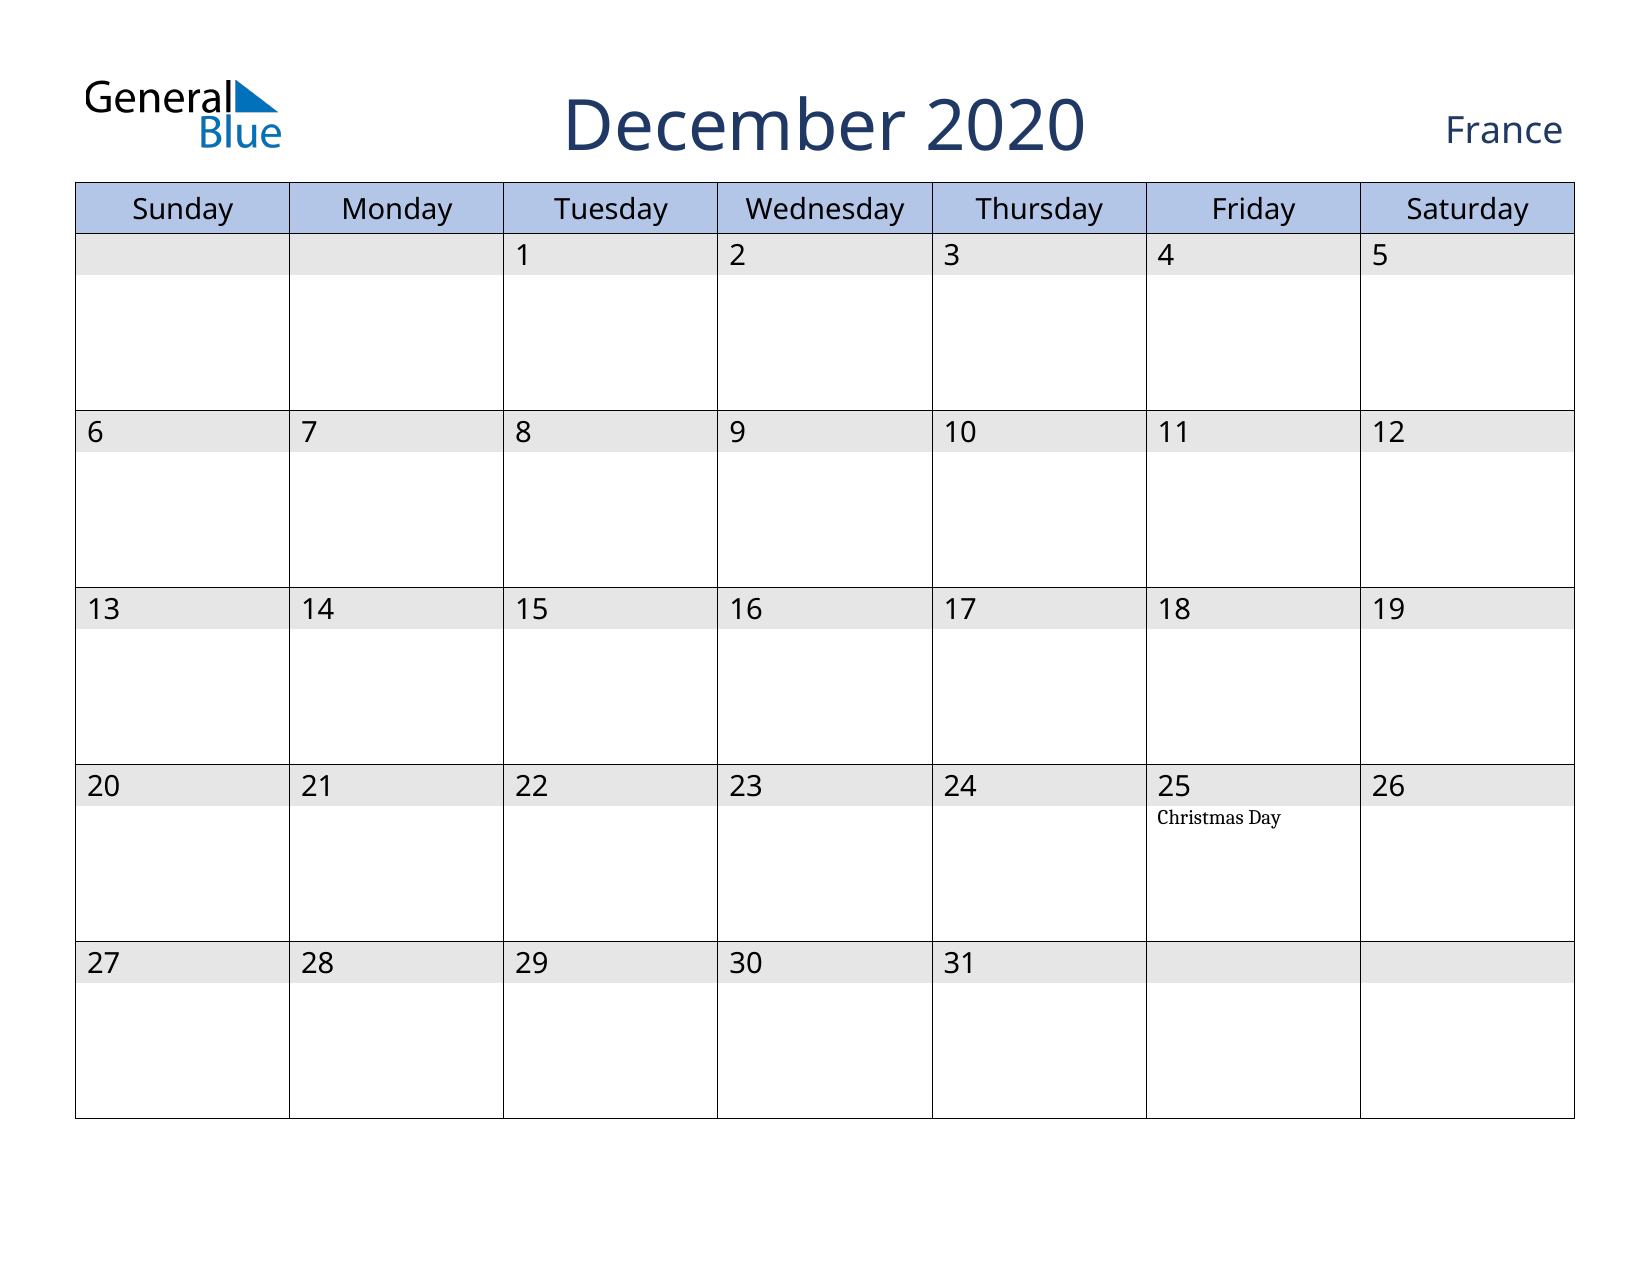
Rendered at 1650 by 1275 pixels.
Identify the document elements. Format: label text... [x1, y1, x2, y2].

table_cell Wednesday [718, 183, 932, 233]
table_cell [933, 275, 1146, 410]
table_cell 24 [933, 765, 1146, 806]
table_cell [1147, 275, 1360, 410]
table_cell [1147, 452, 1360, 587]
table_cell 17 [933, 588, 1146, 629]
table_cell Monday [290, 183, 503, 233]
table_cell 14 [290, 588, 503, 629]
table_cell 3 [933, 234, 1146, 275]
table_cell 5 [1361, 234, 1574, 275]
table_header [76, 75, 503, 182]
table_cell 10 [933, 411, 1146, 452]
table_cell [290, 234, 503, 275]
table_cell [76, 806, 289, 941]
table_cell [718, 629, 932, 764]
table_cell 8 [504, 411, 717, 452]
table_cell 19 [1361, 588, 1574, 629]
table_cell 15 [504, 588, 717, 629]
table_cell 13 [76, 588, 289, 629]
table_cell [1361, 629, 1574, 764]
table_cell [504, 983, 717, 1118]
table_cell [933, 629, 1146, 764]
table_cell [290, 629, 503, 764]
table_cell 12 [1361, 411, 1574, 452]
table_cell [718, 275, 932, 410]
table_cell [933, 983, 1146, 1118]
table_cell [504, 275, 717, 410]
table_cell [933, 452, 1146, 587]
table_cell 29 [504, 942, 717, 983]
picture [86, 80, 281, 148]
table_cell Saturday [1361, 183, 1574, 233]
table_cell 7 [290, 411, 503, 452]
table_cell [933, 806, 1146, 941]
table_cell [1361, 983, 1574, 1118]
table_cell 23 [718, 765, 932, 806]
table_cell [1147, 983, 1360, 1118]
table_cell [1147, 629, 1360, 764]
table_cell 21 [290, 765, 503, 806]
table_cell 2 [718, 234, 932, 275]
table_cell 1 [504, 234, 717, 275]
table_cell [76, 234, 289, 275]
table_cell [76, 983, 289, 1118]
table_cell 20 [76, 765, 289, 806]
table_cell Tuesday [504, 183, 717, 233]
table_cell 25 [1147, 765, 1360, 806]
table_cell 16 [718, 588, 932, 629]
table_cell 4 [1147, 234, 1360, 275]
table_cell [1361, 942, 1574, 983]
table_header France [1146, 75, 1574, 182]
table_cell 9 [718, 411, 932, 452]
table_cell 18 [1147, 588, 1360, 629]
table_cell [1361, 275, 1574, 410]
table_cell 22 [504, 765, 717, 806]
table_cell [718, 452, 932, 587]
table_cell [290, 452, 503, 587]
table_cell 31 [933, 942, 1146, 983]
table_cell [1147, 942, 1360, 983]
table_cell [290, 806, 503, 941]
table_cell Christmas Day [1147, 806, 1360, 941]
table_cell 6 [76, 411, 289, 452]
table_cell 11 [1147, 411, 1360, 452]
table_cell [504, 806, 717, 941]
table_cell 26 [1361, 765, 1574, 806]
table_cell 27 [76, 942, 289, 983]
table_header December 2020 [504, 75, 1146, 182]
table_cell [290, 275, 503, 410]
table_cell [504, 452, 717, 587]
table_cell 28 [290, 942, 503, 983]
table_cell [718, 806, 932, 941]
table_cell Friday [1147, 183, 1360, 233]
table_cell Sunday [76, 183, 289, 233]
table_cell [504, 629, 717, 764]
table_cell [76, 629, 289, 764]
table_cell [718, 983, 932, 1118]
table_cell 30 [718, 942, 932, 983]
table_cell [76, 452, 289, 587]
table_cell [1361, 452, 1574, 587]
table_cell [1361, 806, 1574, 941]
table_cell Thursday [933, 183, 1146, 233]
table_cell [290, 983, 503, 1118]
table_cell [76, 275, 289, 410]
